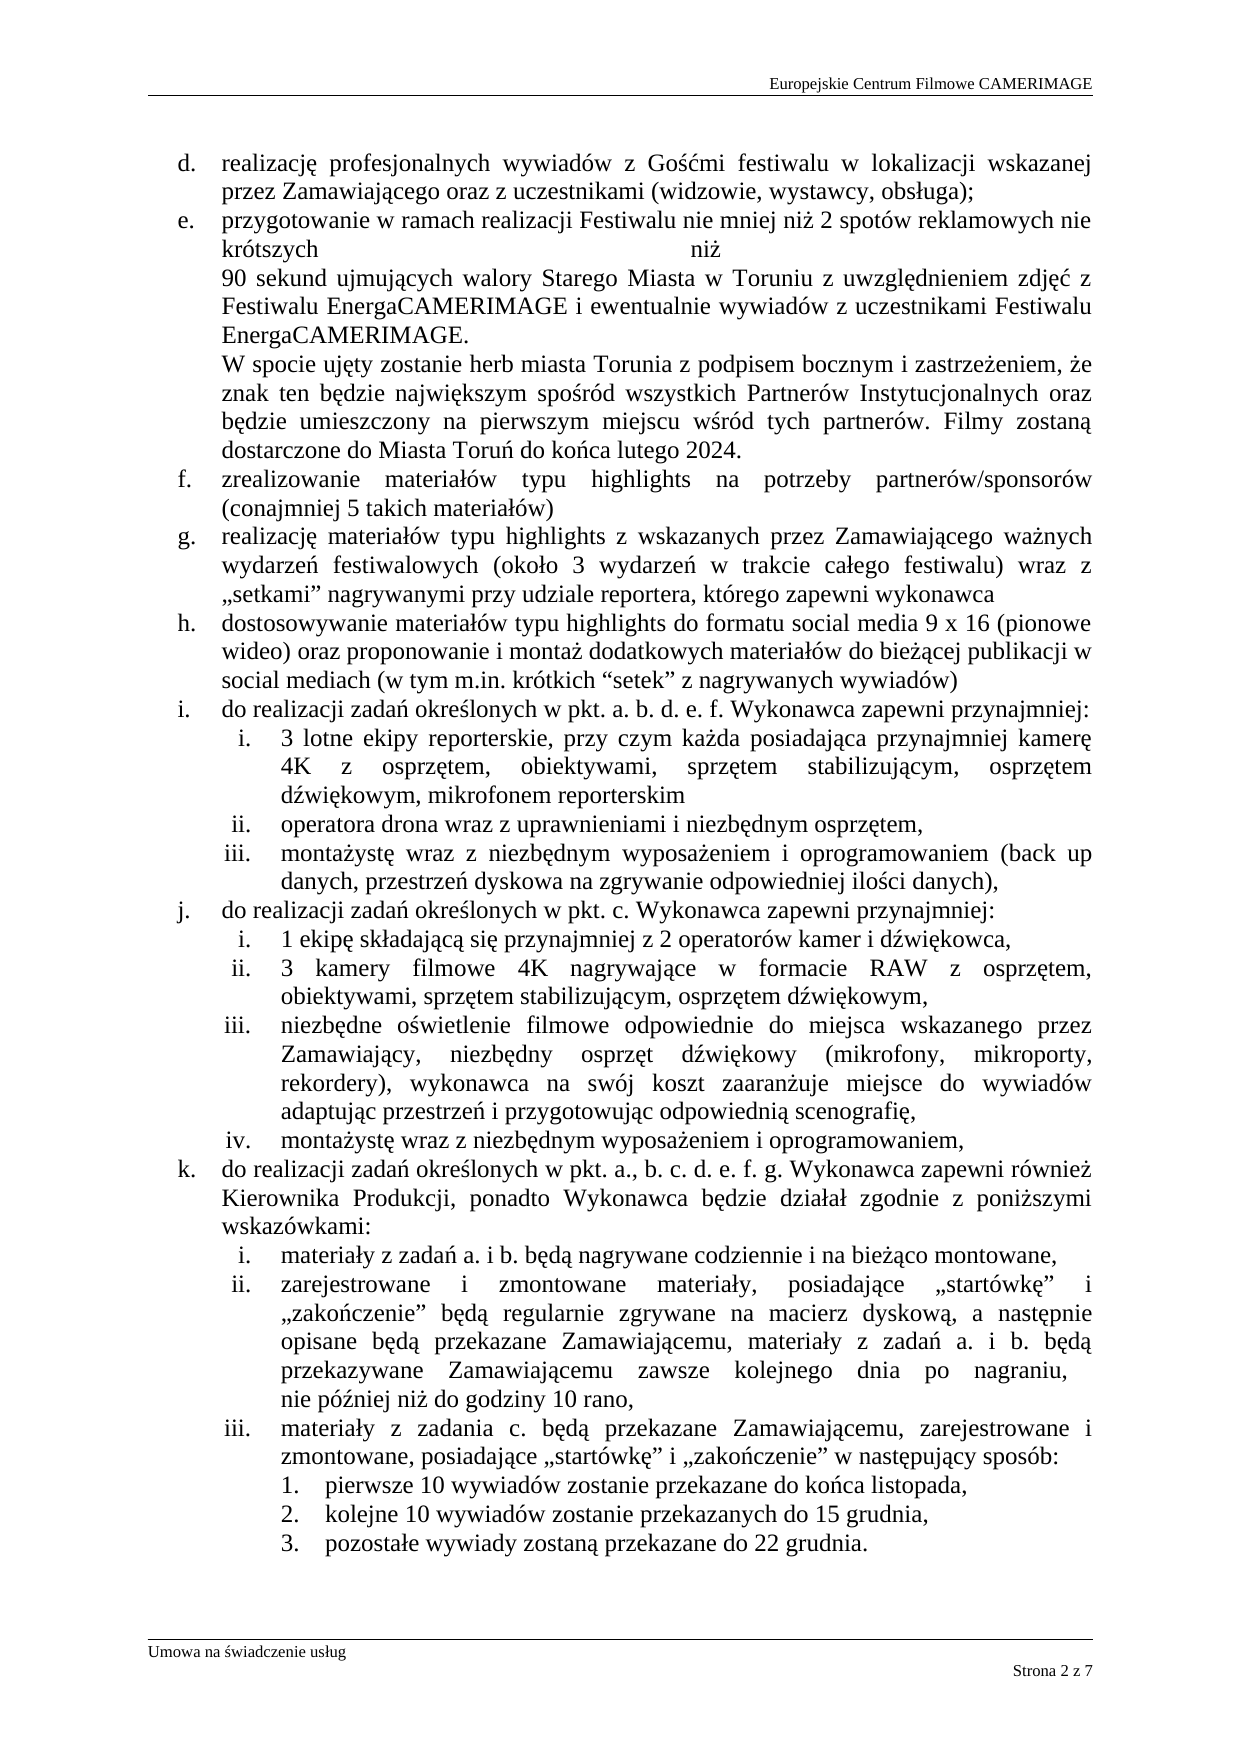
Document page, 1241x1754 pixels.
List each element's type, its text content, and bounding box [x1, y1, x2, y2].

list montażystę wraz z niezbędnym wyposażeniem i oprogramowaniem (back up danych, przestrzeń dyskowa na zgrywanie odpowiedniej ilości danych), [251, 838, 1093, 895]
list dostosowywanie materiałów typu highlights do formatu social media 9 x 16 (pionowe wideo) oraz proponowanie i montaż dodatkowych materiałów do bieżącej publikacji w social mediach (w tym m.in. krótkich “setek” z nagrywanych wywiadów) [177, 608, 1093, 694]
list kolejne 10 wywiadów zostanie przekazanych do 15 grudnia, [281, 1499, 1093, 1528]
list realizację profesjonalnych wywiadów z Gośćmi festiwalu w lokalizacji wskazanej przez Zamawiającego oraz z uczestnikami (widzowie, wystawcy, obsługa); [177, 148, 1093, 205]
list do realizacji zadań określonych w pkt. c. Wykonawca zapewni przynajmniej: [177, 895, 1093, 924]
list do realizacji zadań określonych w pkt. a., b. c. d. e. f. g. Wykonawca zapewni również Kierownika Produkcji, ponadto Wykonawca będzie działał zgodnie z poniższymi wskazówkami: [177, 1154, 1093, 1240]
list pozostałe wywiady zostaną przekazane do 22 grudnia. [281, 1528, 1093, 1556]
list materiały z zadania c. będą przekazane Zamawiającemu, zarejestrowane i zmontowane, posiadające „startówkę” i „zakończenie” w następujący sposób: [251, 1413, 1093, 1470]
list 3 lotne ekipy reporterskie, przy czym każda posiadająca przynajmniej kamerę 4K z osprzętem, obiektywami, sprzętem stabilizującym, osprzętem dźwiękowym, mikrofonem reporterskim [251, 723, 1093, 809]
list operatora drona wraz z uprawnieniami i niezbędnym osprzętem, [251, 809, 1093, 838]
list realizację materiałów typu highlights z wskazanych przez Zamawiającego ważnych wydarzeń festiwalowych (około 3 wydarzeń w trakcie całego festiwalu) wraz z „setkami” nagrywanymi przy udziale reportera, którego zapewni wykonawca [177, 521, 1093, 608]
list montażystę wraz z niezbędnym wyposażeniem i oprogramowaniem, [251, 1125, 1093, 1154]
list zrealizowanie materiałów typu highlights na potrzeby partnerów/sponsorów (conajmniej 5 takich materiałów) [177, 464, 1093, 521]
list do realizacji zadań określonych w pkt. a. b. d. e. f. Wykonawca zapewni przynajmniej: [177, 694, 1093, 723]
list pierwsze 10 wywiadów zostanie przekazane do końca listopada, [281, 1470, 1093, 1499]
list materiały z zadań a. i b. będą nagrywane codziennie i na bieżąco montowane, [251, 1240, 1093, 1269]
list 3 kamery filmowe 4K nagrywające w formacie RAW z osprzętem, obiektywami, sprzętem stabilizującym, osprzętem dźwiękowym, [251, 953, 1093, 1010]
list przygotowanie w ramach realizacji Festiwalu nie mniej niż 2 spotów reklamowych nie krótszych niż 90 sekund ujmujących walory Starego Miasta w Toruniu z uwzględnieniem zdjęć z Festiwalu EnergaCAMERIMAGE i ewentualnie wywiadów z uczestnikami Festiwalu EnergaCAMERIMAGE. W spocie ujęty zostanie herb miasta Torunia z podpisem bocznym i zastrzeżeniem, że znak ten będzie największym spośród wszystkich Partnerów Instytucjonalnych oraz będzie umieszczony na pierwszym miejscu wśród tych partnerów. Filmy zostaną dostarczone do Miasta Toruń do końca lutego 2024. [177, 205, 1093, 464]
list 1 ekipę składającą się przynajmniej z 2 operatorów kamer i dźwiękowca, [251, 924, 1093, 953]
list niezbędne oświetlenie filmowe odpowiednie do miejsca wskazanego przez Zamawiający, niezbędny osprzęt dźwiękowy (mikrofony, mikroporty, rekordery), wykonawca na swój koszt zaaranżuje miejsce do wywiadów adaptując przestrzeń i przygotowując odpowiednią scenografię, [251, 1010, 1093, 1125]
list zarejestrowane i zmontowane materiały, posiadające „startówkę” i „zakończenie” będą regularnie zgrywane na macierz dyskową, a następnie opisane będą przekazane Zamawiającemu, materiały z zadań a. i b. będą przekazywane Zamawiającemu zawsze kolejnego dnia po nagraniu, nie później niż do godziny 10 rano, [251, 1269, 1093, 1413]
